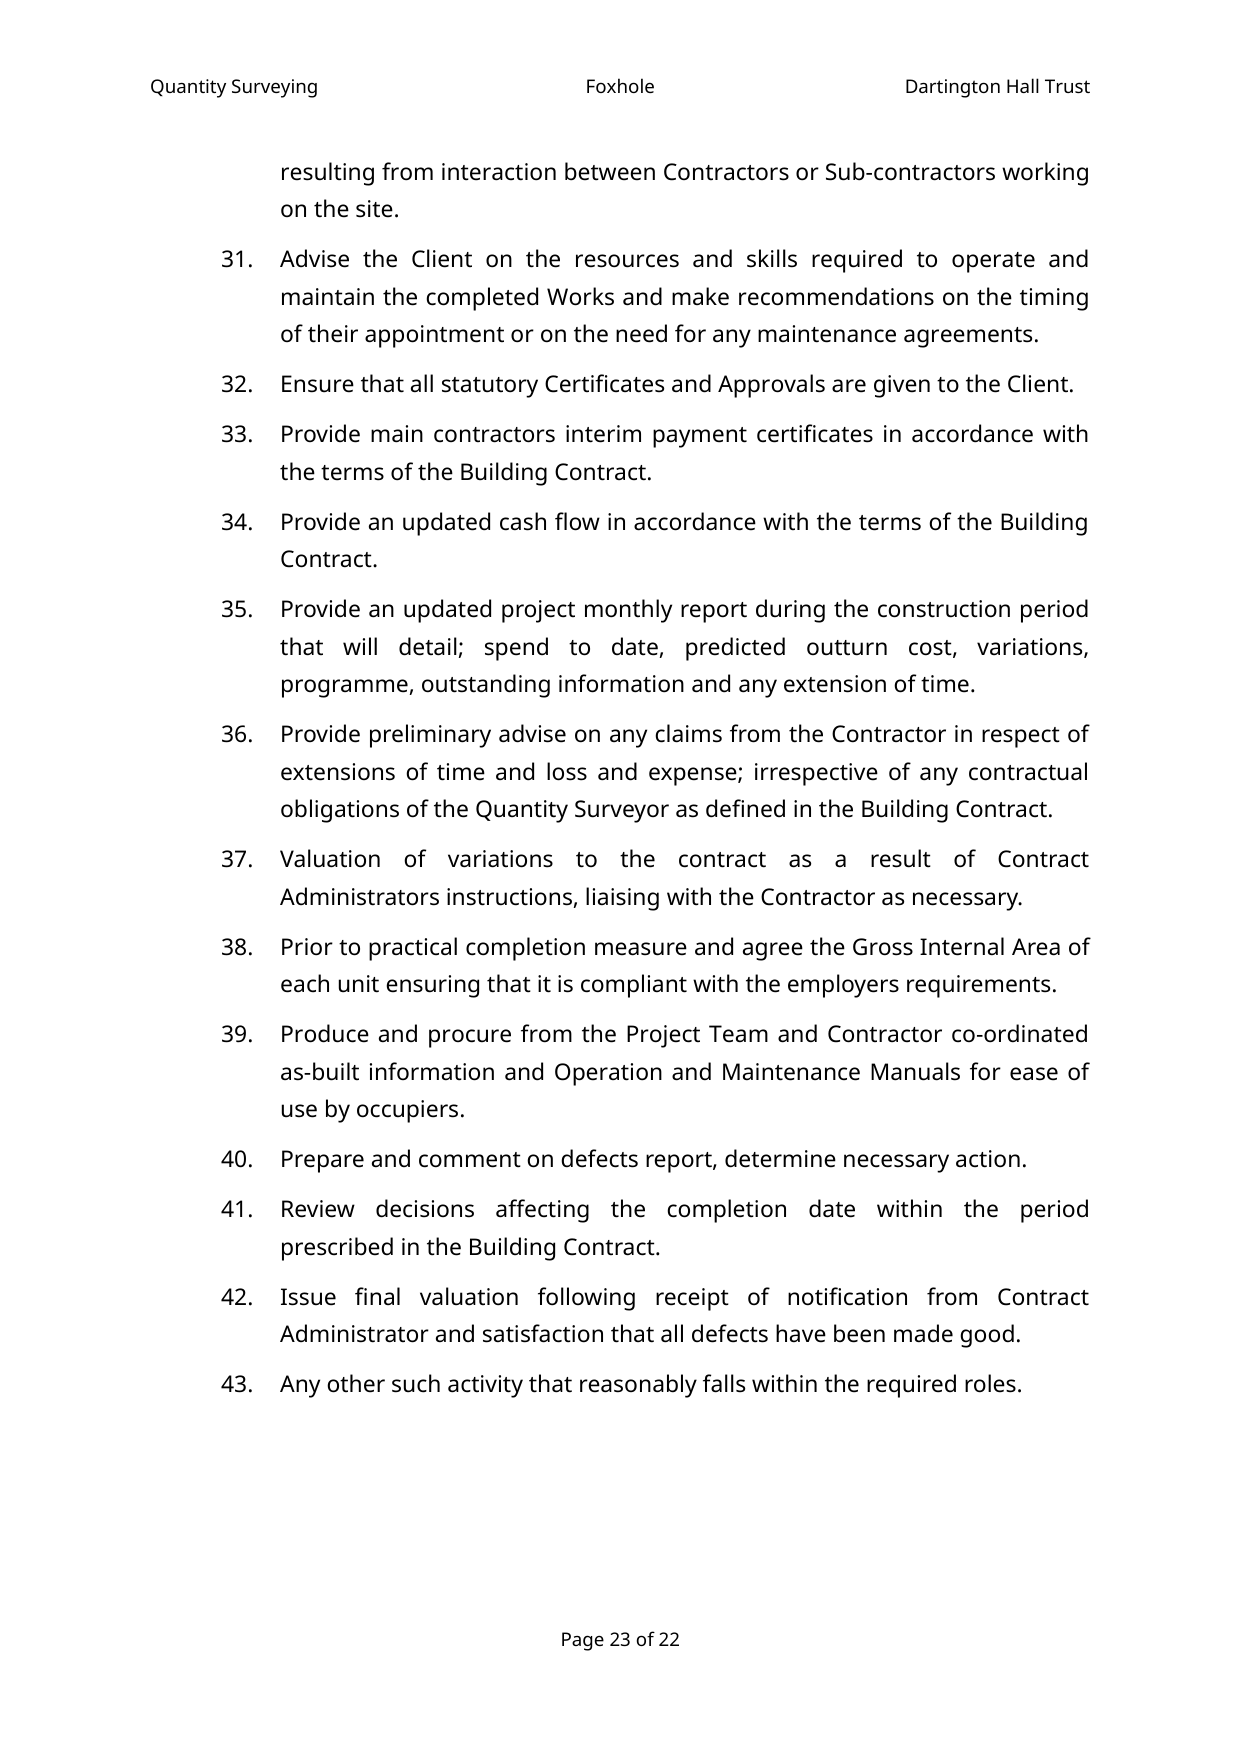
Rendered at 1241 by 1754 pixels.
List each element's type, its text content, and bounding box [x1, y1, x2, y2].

list Provide an updated project monthly report during the construction period that will detail; spend to date, predicted outturn cost, variations, programme, outstanding information and any extension of time. [221, 587, 1090, 700]
list Prepare and comment on defects report, determine necessary action. [221, 1137, 1090, 1175]
list Produce and procure from the Project Team and Contractor co-ordinated as-built information and Operation and Maintenance Manuals for ease of use by occupiers. [221, 1012, 1090, 1125]
list Provide main contractors interim payment certificates in accordance with the terms of the Building Contract. [221, 412, 1090, 487]
list Issue final valuation following receipt of notification from Contract Administrator and satisfaction that all defects have been made good. [221, 1275, 1090, 1350]
list Advise the Client on the resources and skills required to operate and maintain the completed Works and make recommendations on the timing of their appointment or on the need for any maintenance agreements. [221, 237, 1090, 350]
list Prior to practical completion measure and agree the Gross Internal Area of each unit ensuring that it is compliant with the employers requirements. [221, 925, 1090, 1000]
list Provide preliminary advise on any claims from the Contractor in respect of extensions of time and loss and expense; irrespective of any contractual obligations of the Quantity Surveyor as defined in the Building Contract. [221, 712, 1090, 825]
list Ensure that all statutory Certificates and Approvals are given to the Client. [221, 362, 1090, 400]
list Any other such activity that reasonably falls within the required roles. [221, 1362, 1090, 1400]
list Valuation of variations to the contract as a result of Contract Administrators instructions, liaising with the Contractor as necessary. [221, 837, 1090, 912]
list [221, 150, 1090, 225]
list Review decisions affecting the completion date within the period prescribed in the Building Contract. [221, 1187, 1090, 1262]
list Provide an updated cash flow in accordance with the terms of the Building Contract. [221, 500, 1090, 575]
